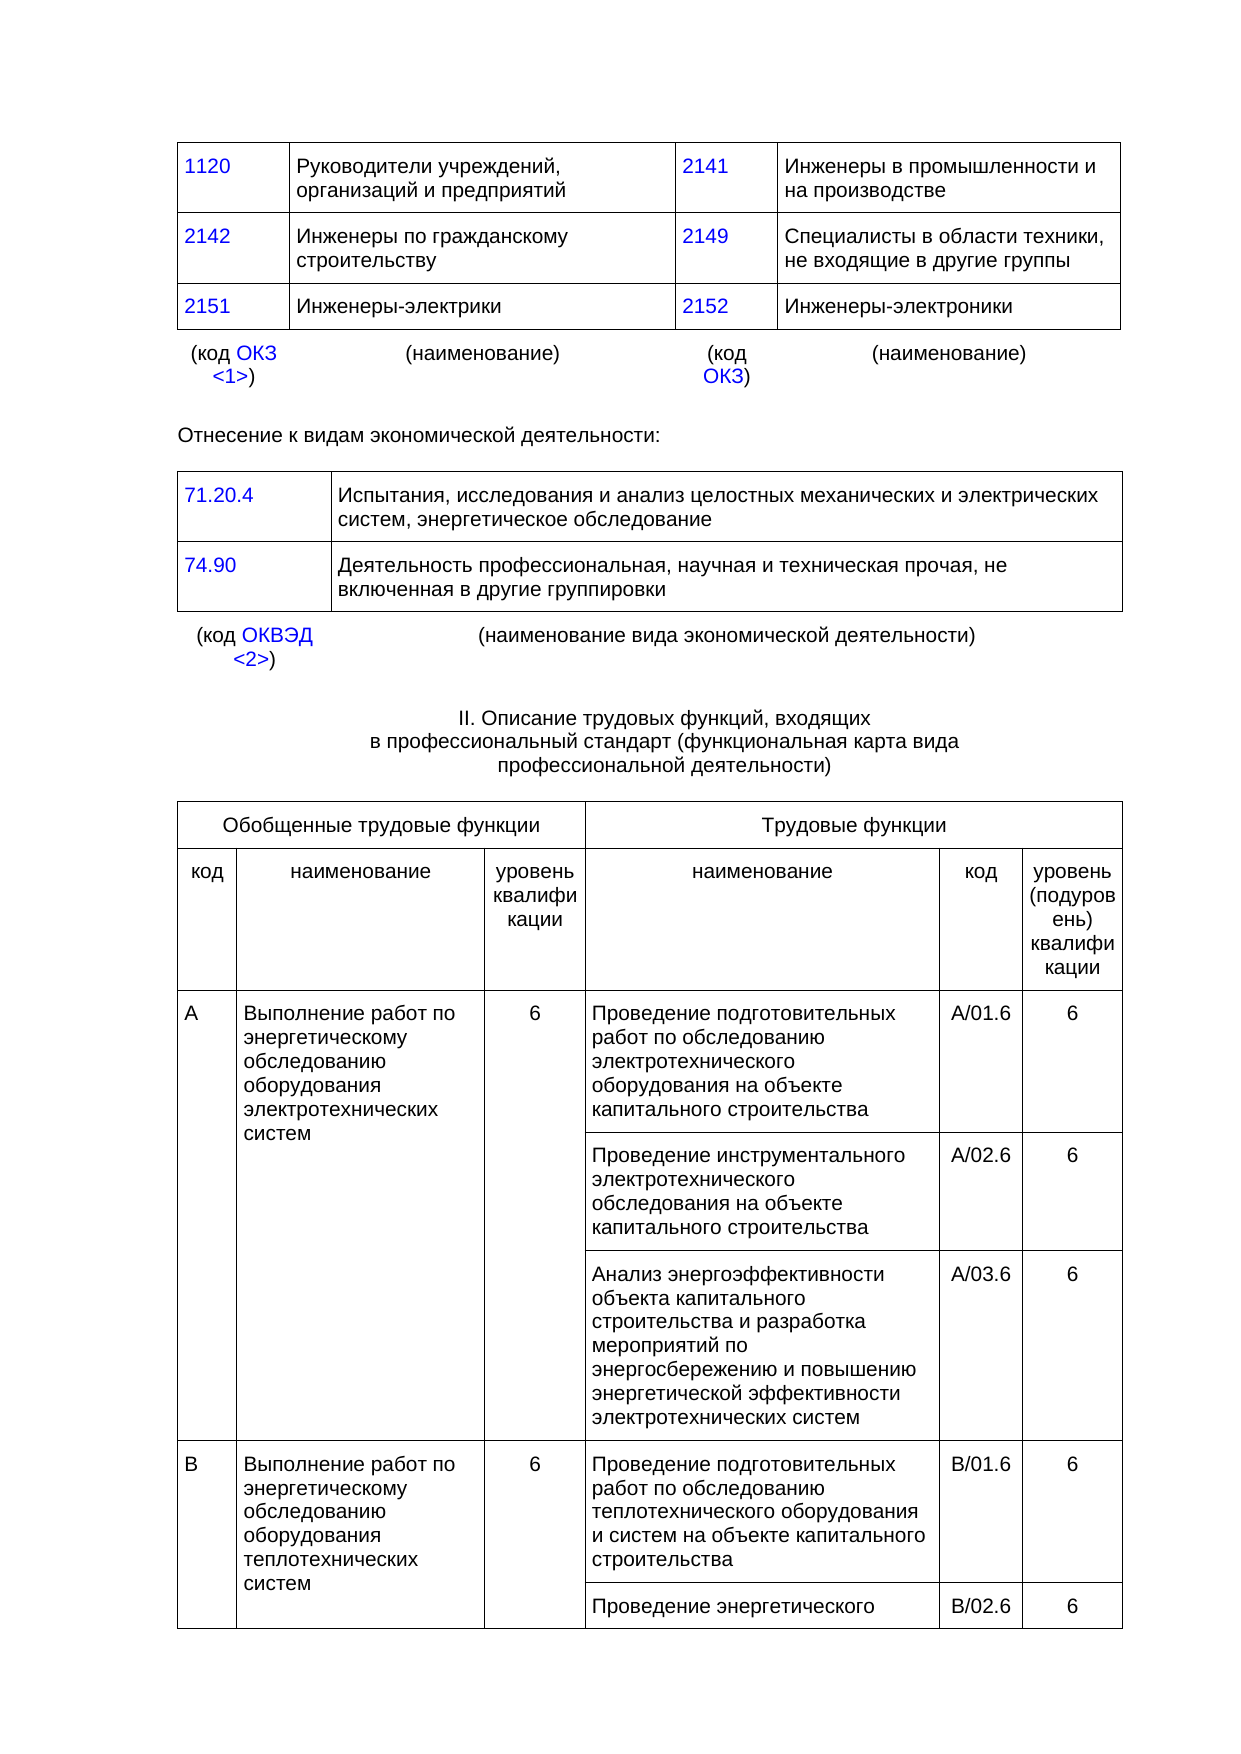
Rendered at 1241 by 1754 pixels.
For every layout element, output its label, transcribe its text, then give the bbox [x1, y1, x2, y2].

table_cell B/02.6 [940, 1583, 1022, 1628]
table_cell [586, 1583, 939, 1628]
table_cell 6 [485, 991, 585, 1440]
table_cell (наименование вида экономической деятельности) [331, 612, 1123, 681]
table_cell Инженеры-электрики [290, 284, 675, 329]
text II. Описание трудовых функций, входящих [177, 705, 1152, 729]
table_cell (код ОКВЭД <2>) [178, 612, 331, 681]
table_cell Выполнение работ по энергетическому обследованию оборудования теплотехнических систем [237, 1441, 484, 1628]
table_cell (наименование) [290, 330, 676, 399]
table_cell 2142 [178, 213, 289, 282]
text Отнесение к видам экономической деятельности: [177, 423, 1152, 447]
table_cell A/03.6 [940, 1251, 1022, 1440]
table_cell (код ОКЗ) [676, 330, 778, 399]
table_cell Инженеры по гражданскому строительству [290, 213, 675, 282]
table_cell 6 [1023, 1133, 1122, 1250]
table_header Обобщенные трудовые функции [178, 802, 585, 847]
text профессиональной деятельности) [177, 753, 1152, 777]
table_cell наименование [237, 849, 484, 989]
table_header 71.20.4 [178, 472, 331, 541]
table_cell код [940, 849, 1022, 989]
table_cell Проведение подготовительных работ по обследованию теплотехнического оборудования и систем на объекте капитального строительства [586, 1441, 939, 1582]
table_cell 74.90 [178, 542, 331, 611]
table_cell Инженеры-электроники [778, 284, 1120, 329]
table_cell Анализ энергоэффективности объекта капитального строительства и разработка мероприятий по энергосбережению и повышению энергетической эффективности электротехнических систем [586, 1251, 939, 1440]
text в профессиональный стандарт (функциональная карта вида [177, 729, 1152, 753]
table_cell Специалисты в области техники, не входящие в другие группы [778, 213, 1120, 282]
table_cell код [178, 849, 236, 989]
table_cell 2151 [178, 284, 289, 329]
table_cell A [178, 991, 236, 1440]
table_cell (наименование) [778, 330, 1120, 399]
table_cell B [178, 1441, 236, 1628]
table_cell 6 [1023, 1583, 1122, 1628]
table_cell A/02.6 [940, 1133, 1022, 1250]
table_cell Проведение подготовительных работ по обследованию электротехнического оборудования на объекте капитального строительства [586, 991, 939, 1132]
table_cell 6 [485, 1441, 585, 1628]
table_cell уровень (подуровень) квалификации [1023, 849, 1122, 989]
table_cell Проведение инструментального электротехнического обследования на объекте капитального строительства [586, 1133, 939, 1250]
table_cell уровень квалификации [485, 849, 585, 989]
table_header Испытания, исследования и анализ целостных механических и электрических систем, энергетическое обследование [332, 472, 1122, 541]
table_header Инженеры в промышленности и на производстве [778, 143, 1120, 212]
table_cell 2152 [676, 284, 777, 329]
table_cell Деятельность профессиональная, научная и техническая прочая, не включенная в другие группировки [332, 542, 1122, 611]
table_cell 6 [1023, 1251, 1122, 1440]
table_cell B/01.6 [940, 1441, 1022, 1582]
table_cell 6 [1023, 991, 1122, 1132]
table_header 1120 [178, 143, 289, 212]
table_header 2141 [676, 143, 777, 212]
table_header Руководители учреждений, организаций и предприятий [290, 143, 675, 212]
table_cell наименование [586, 849, 939, 989]
table_cell (код ОКЗ <1>) [178, 330, 290, 399]
table_header Трудовые функции [586, 802, 1122, 847]
table_cell 2149 [676, 213, 777, 282]
table_cell Выполнение работ по энергетическому обследованию оборудования электротехнических систем [237, 991, 484, 1440]
table_cell 6 [1023, 1441, 1122, 1582]
table_cell A/01.6 [940, 991, 1022, 1132]
